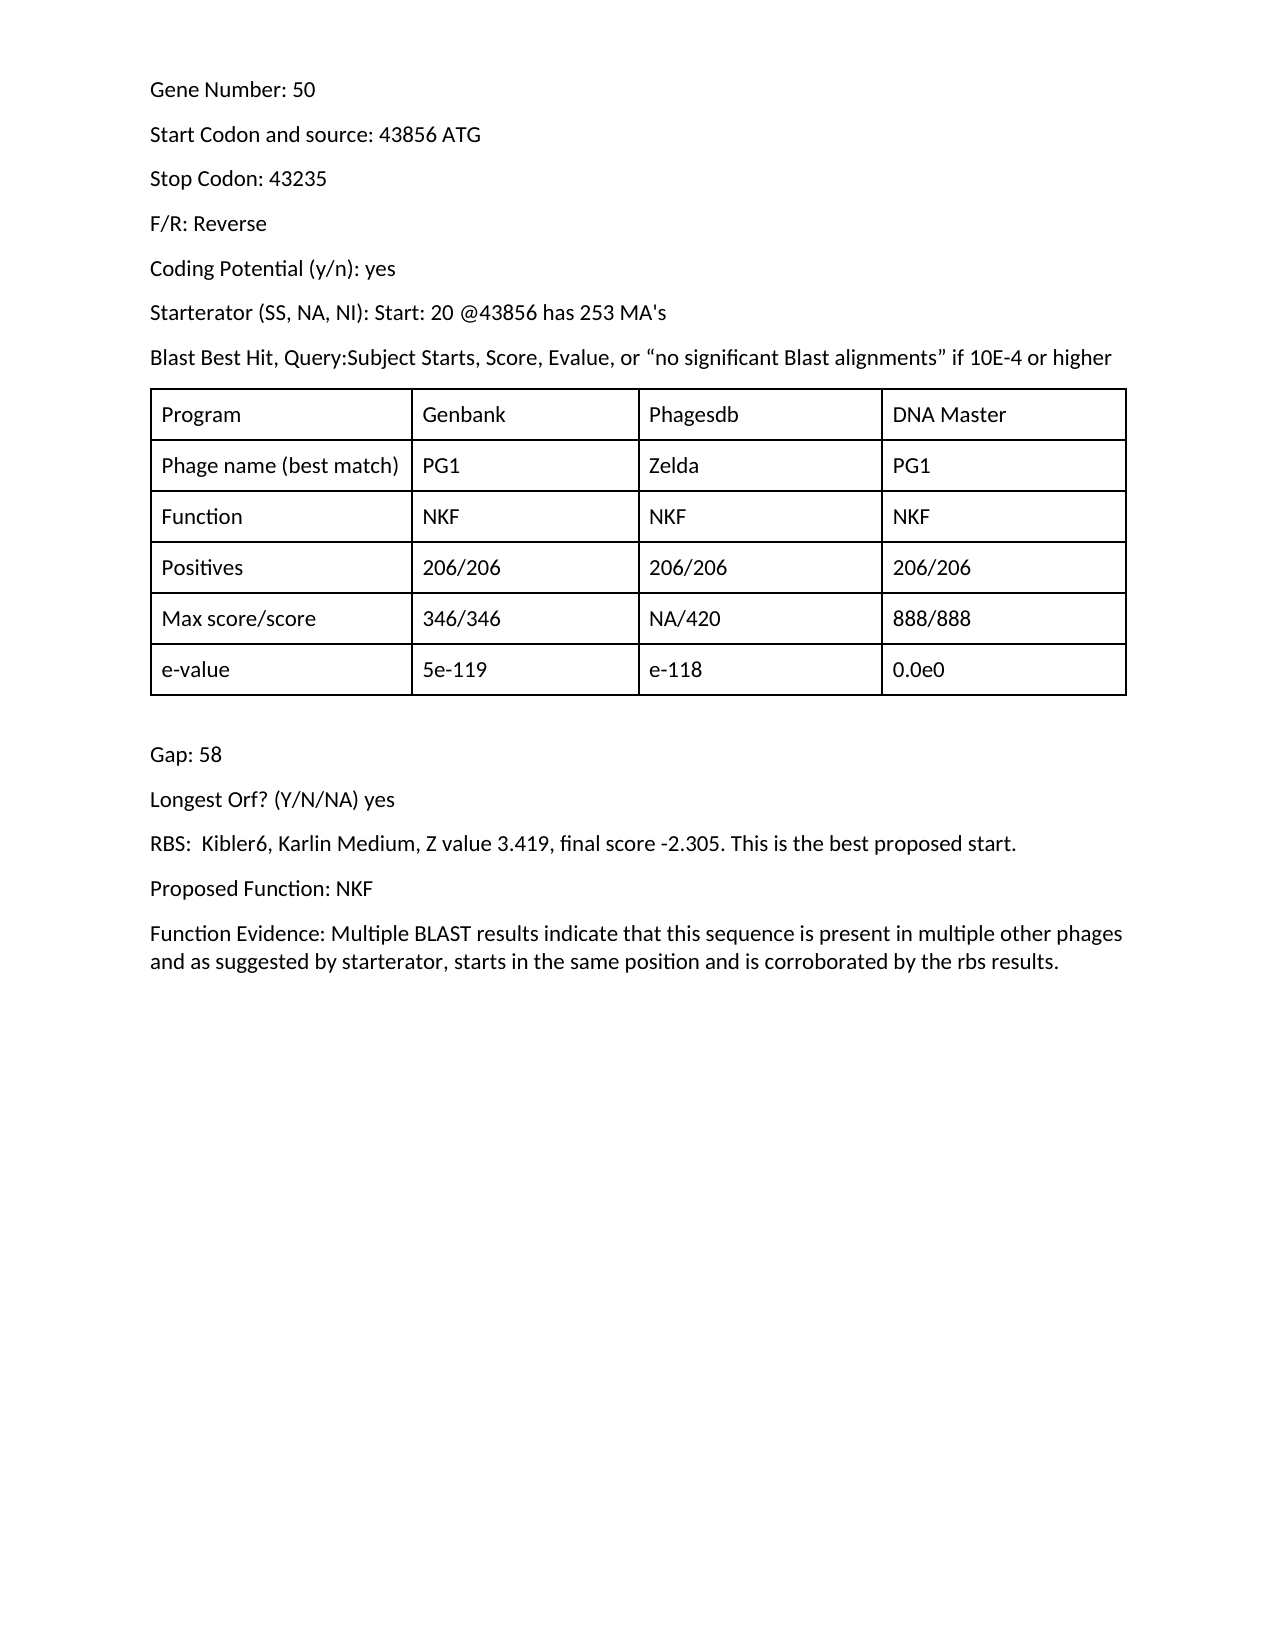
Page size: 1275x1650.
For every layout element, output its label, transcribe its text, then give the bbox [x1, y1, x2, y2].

text Starterator (SS, NA, NI): Start: 20 @43856 has 253 MA's [150, 298, 1125, 326]
text Coding Potential (y/n): yes [150, 254, 1125, 282]
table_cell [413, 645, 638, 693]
text RBS: Kibler6, Karlin Medium, Z value 3.419, final score -2.305. This is the best proposed start. [150, 829, 1125, 858]
text Start Codon and source: 43856 ATG [150, 120, 1125, 148]
text Longest Orf? (Y/N/NA) yes [150, 785, 1125, 813]
text Gap: 58 [150, 740, 1125, 768]
text Function Evidence: Multiple BLAST results indicate that this sequence is present in multiple other phages and as suggested by starterator, starts in the same position and is corroborated by the rbs results. [150, 919, 1125, 975]
text Stop Codon: 43235 [150, 164, 1125, 192]
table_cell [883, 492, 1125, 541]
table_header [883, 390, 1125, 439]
text F/R: Reverse [150, 209, 1125, 237]
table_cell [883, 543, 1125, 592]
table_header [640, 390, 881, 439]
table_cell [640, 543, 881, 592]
text Gene Number: 50 [150, 75, 1125, 103]
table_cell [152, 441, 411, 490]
text Blast Best Hit, Query:Subject Starts, Score, Evalue, or “no significant Blast alignments” if 10E-4 or higher [150, 343, 1125, 371]
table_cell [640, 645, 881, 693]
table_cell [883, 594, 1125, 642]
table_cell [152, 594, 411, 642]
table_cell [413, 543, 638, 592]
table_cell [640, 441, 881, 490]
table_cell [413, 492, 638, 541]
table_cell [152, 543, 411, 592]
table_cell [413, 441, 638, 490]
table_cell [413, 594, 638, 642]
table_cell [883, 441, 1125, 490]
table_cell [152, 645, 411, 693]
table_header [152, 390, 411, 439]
text Proposed Function: NKF [150, 874, 1125, 902]
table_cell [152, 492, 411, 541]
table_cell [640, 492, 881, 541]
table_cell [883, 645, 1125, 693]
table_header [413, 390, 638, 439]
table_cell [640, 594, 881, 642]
